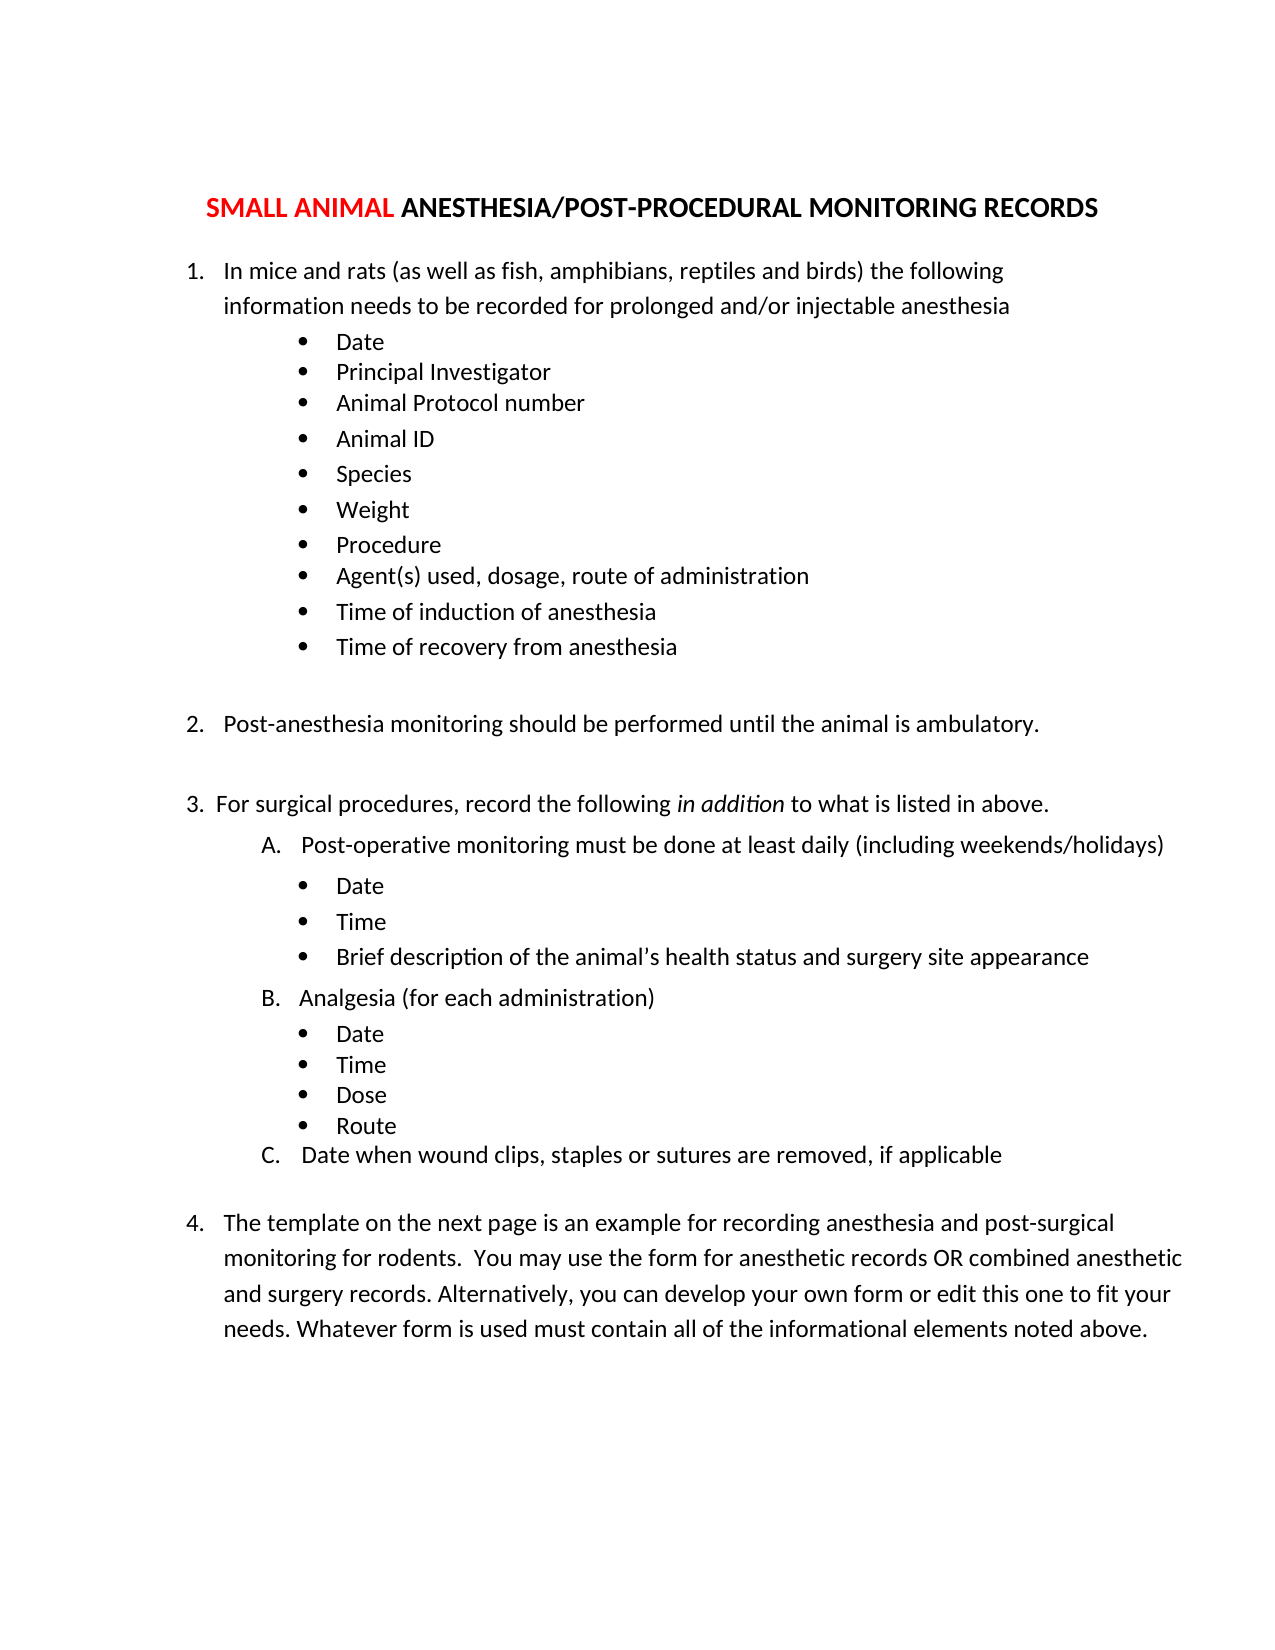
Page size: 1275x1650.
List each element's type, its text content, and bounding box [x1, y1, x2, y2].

list Date [298, 1018, 1208, 1049]
text A. Post-operative monitoring must be done at least daily (including weekends/holidays) [261, 829, 1194, 859]
list Route [298, 1110, 1208, 1140]
text 2. Post-anesthesia monitoring should be performed until the animal is ambulatory. [186, 708, 1202, 739]
list Date [298, 870, 1194, 901]
list Procedure [298, 529, 1208, 560]
list Date [298, 326, 1208, 357]
text 3. For surgical procedures, record the following in addition to what is listed in above. [186, 788, 1202, 818]
list Species [298, 458, 454, 489]
list Principal Investigator [298, 357, 1208, 387]
list Time of induction of anesthesia [298, 596, 854, 626]
list Animal ID [298, 423, 628, 453]
list Time [298, 1049, 1208, 1079]
list Animal Protocol number [298, 387, 628, 418]
text 4. The template on the next page is an example for recording anesthesia and post-surgical monitoring for rodents. You may use the form for anesthetic records OR combined anesthetic and surgery records. Alternatively, you can develop your own form or edit this one to fit your needs. Whatever form is used must contain all of the informational elements noted above. [186, 1207, 1194, 1344]
text 1. In mice and rats (as well as fish, amphibians, reptiles and birds) the following information needs to be recorded for prolonged and/or injectable anesthesia [186, 255, 1093, 321]
text SMALL ANIMAL ANESTHESIA/POST-PROCEDURAL MONITORING RECORDS [165, 189, 1138, 224]
text C. Date when wound clips, staples or sutures are removed, if applicable [261, 1140, 1208, 1171]
list Weight [298, 494, 454, 524]
list Time [298, 906, 1194, 936]
list Brief description of the animal’s health status and surgery site appearance [298, 941, 1194, 972]
list Agent(s) used, dosage, route of administration [298, 560, 854, 591]
list Time of recovery from anesthesia [298, 631, 1208, 662]
text B. Analgesia (for each administration) [261, 982, 1208, 1013]
list Dose [298, 1079, 1208, 1110]
